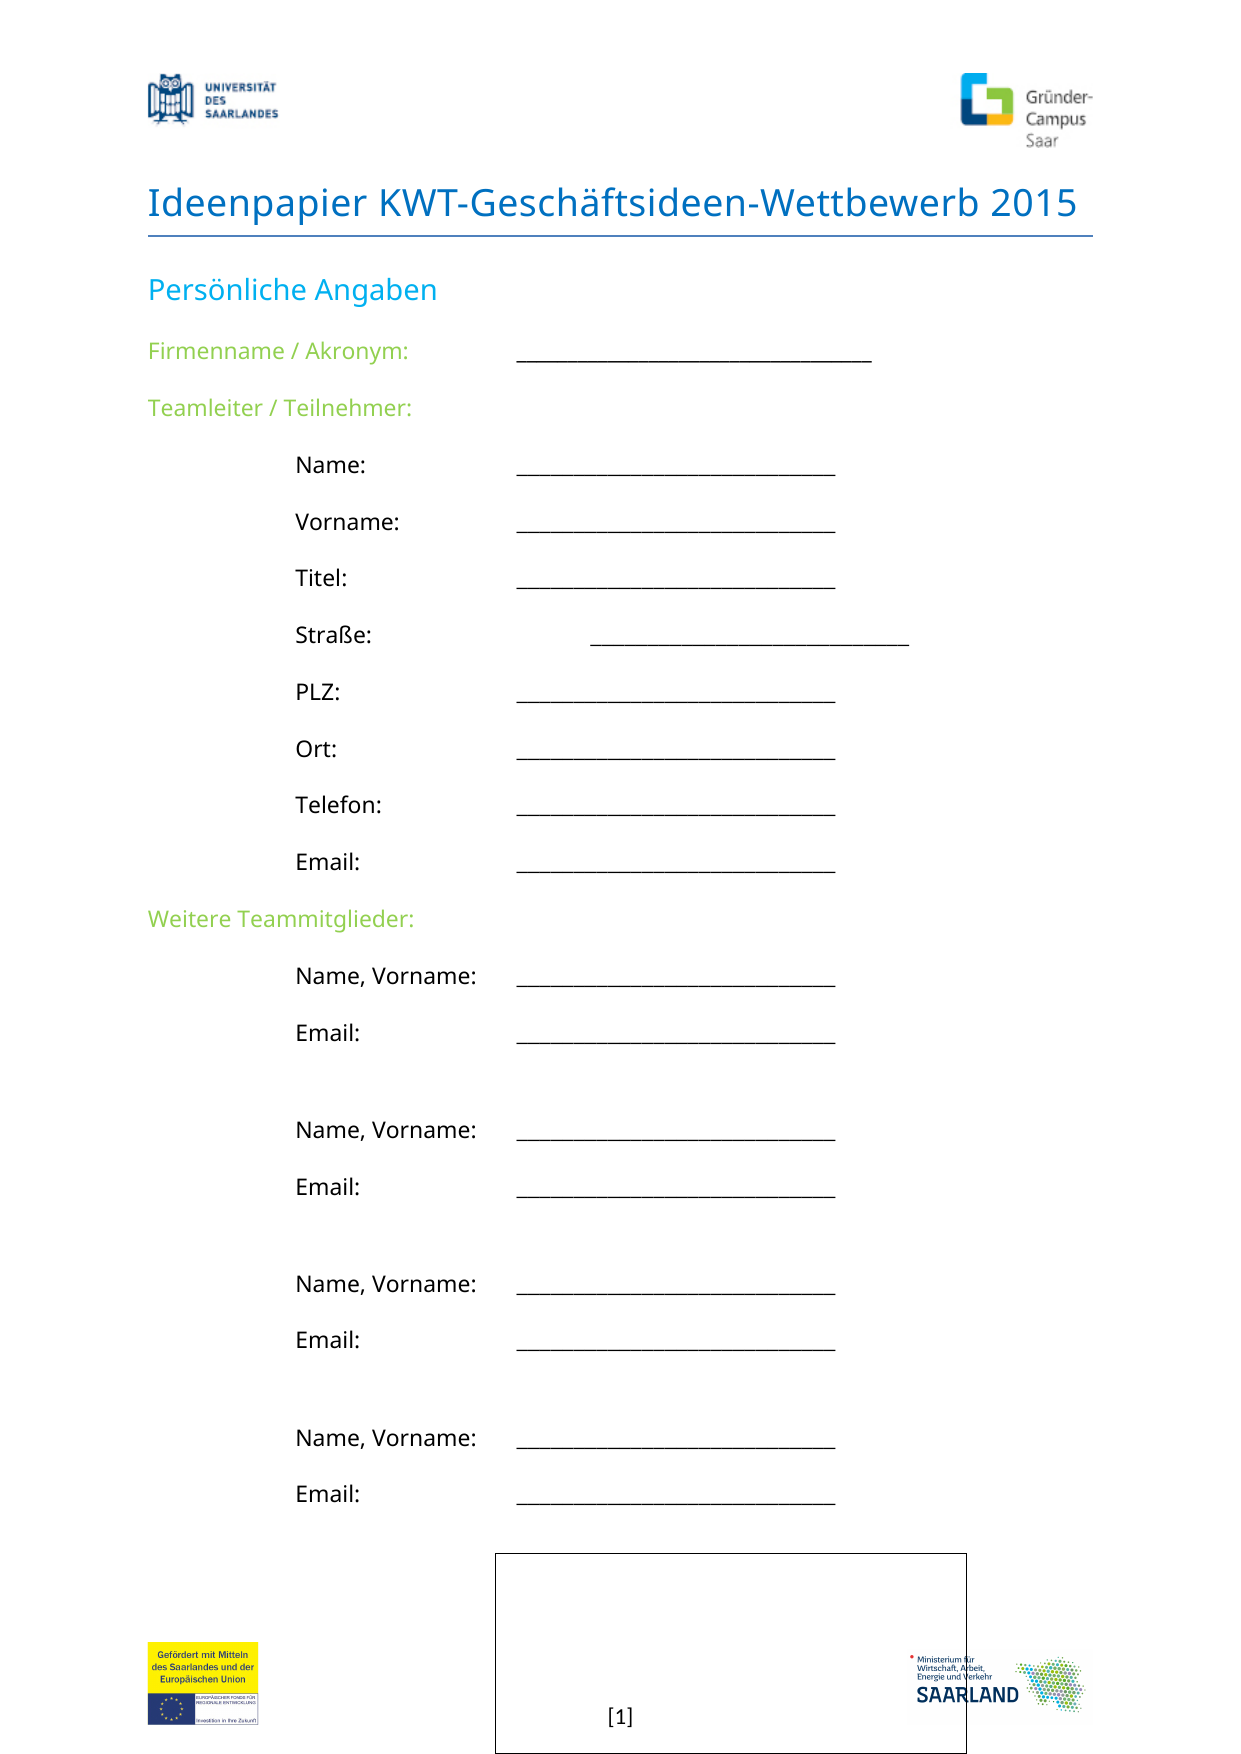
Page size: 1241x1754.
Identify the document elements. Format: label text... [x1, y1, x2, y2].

picture [967, 1649, 1093, 1725]
text Persönliche Angaben [148, 269, 1093, 308]
text Titel: ____________________________ [148, 562, 1093, 593]
text Ort: ____________________________ [148, 733, 1093, 764]
text Name: ____________________________ [148, 449, 1093, 480]
text Name, Vorname: ____________________________ [148, 1114, 1093, 1145]
text Weitere Teammitglieder: [148, 903, 1093, 934]
text Email: ____________________________ [148, 1478, 1093, 1509]
text Email: ____________________________ [148, 846, 1093, 877]
text Vorname: ____________________________ [148, 506, 1093, 537]
text Name, Vorname: ____________________________ [148, 960, 1093, 991]
text Straße: ____________________________ [148, 619, 1093, 650]
text Email: ____________________________ [148, 1016, 1093, 1048]
text Teamleiter / Teilnehmer: [148, 392, 1093, 423]
text PLZ: ____________________________ [148, 676, 1093, 707]
table_header [496, 1554, 966, 1753]
picture [147, 73, 1093, 148]
text Email: ____________________________ [148, 1324, 1093, 1356]
text Firmenname / Akronym: ___________________________________ [148, 335, 1093, 366]
text Name, Vorname: ____________________________ [148, 1422, 1093, 1453]
text Email: ____________________________ [148, 1170, 1093, 1202]
text Name, Vorname: ____________________________ [148, 1268, 1093, 1299]
title Ideenpapier KWT-Geschäftsideen-Wettbewerb 2015 [148, 176, 1093, 235]
text Telefon: ____________________________ [148, 789, 1093, 821]
picture [147, 1642, 259, 1725]
